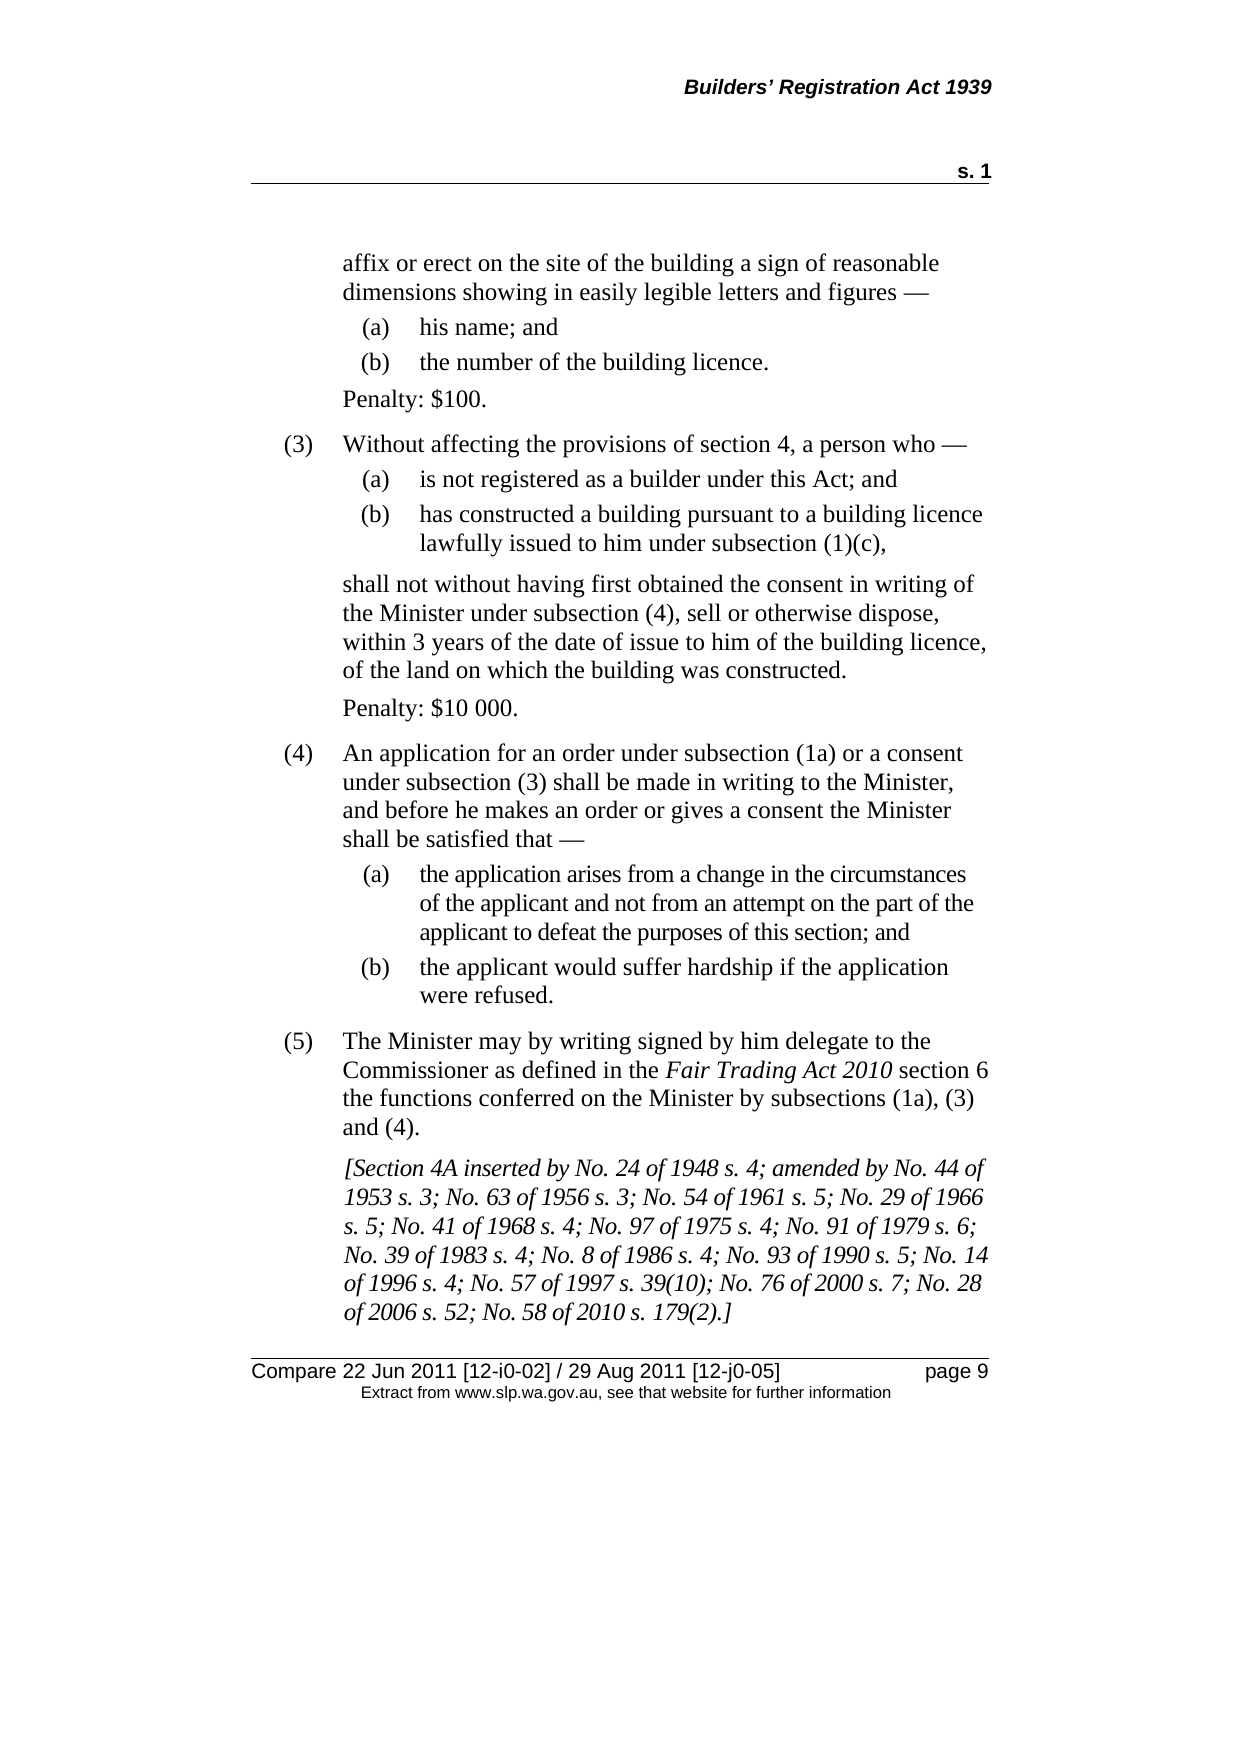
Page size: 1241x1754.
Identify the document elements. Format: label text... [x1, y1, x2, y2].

text (b) the number of the building licence. [251, 347, 989, 376]
text (b) has constructed a building pursuant to a building licence lawfully issued to him under subsection (1)(c), [251, 499, 989, 557]
text (5) The Minister may by writing signed by him delegate to the Commissioner as defined in the Fair Trading Act 2010 section 6 the functions conferred on the Minister by subsections (1a), (3) and (4). [251, 1026, 989, 1141]
text Penalty: $10 000. [251, 693, 989, 721]
text Penalty: $100. [251, 384, 989, 413]
text (3) Without affecting the provisions of section 4, a person who — [251, 429, 989, 458]
text (a) is not registered as a builder under this Act; and [251, 464, 989, 493]
text [Section 4A inserted by No. 24 of 1948 s. 4; amended by No. 44 of 1953 s. 3; No. 63 of 1956 s. 3; No. 54 of 1961 s. 5; No. 29 of 1966 s. 5; No. 41 of 1968 s. 4; No. 97 of 1975 s. 4; No. 91 of 1979 s. 6; No. 39 of 1983 s. 4; No. 8 of 1986 s. 4; No. 93 of 1990 s. 5; No. 14 of 1996 s. 4; No. 57 of 1997 s. 39(10); No. 76 of 2000 s. 7; No. 28 of 2006 s. 52; No. 58 of 2010 s. 179(2).] [251, 1153, 989, 1326]
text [251, 248, 989, 306]
text (a) his name; and [251, 312, 989, 341]
text shall not without having first obtained the consent in writing of the Minister under subsection (4), sell or otherwise dispose, within 3 years of the date of issue to him of the building licence, of the land on which the building was constructed. [251, 569, 989, 684]
text (a) the application arises from a change in the circumstances of the applicant and not from an attempt on the part of the applicant to defeat the purposes of this section; and [251, 859, 989, 946]
text (4) An application for an order under subsection (1a) or a consent under subsection (3) shall be made in writing to the Minister, and before he makes an order or gives a consent the Minister shall be satisfied that — [251, 738, 989, 853]
text (b) the applicant would suffer hardship if the application were refused. [251, 952, 989, 1009]
